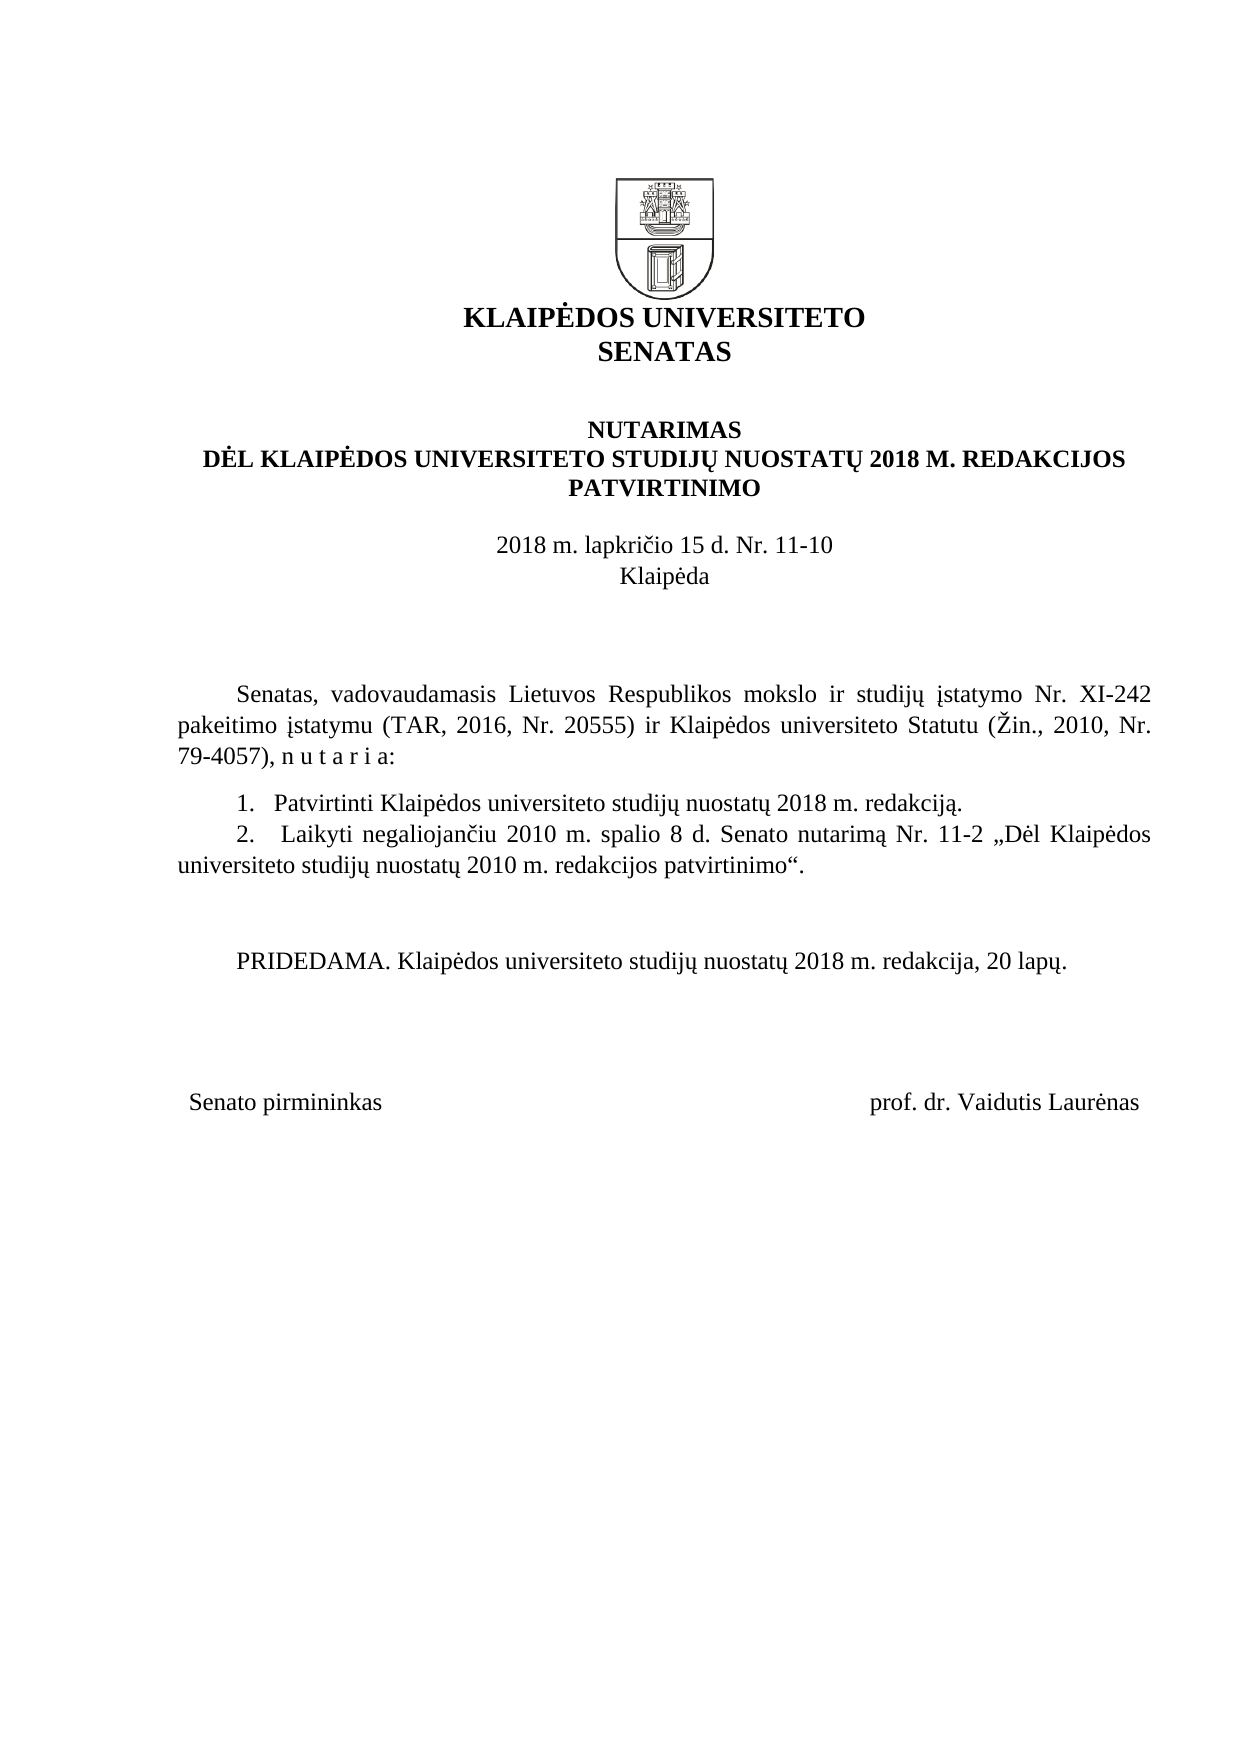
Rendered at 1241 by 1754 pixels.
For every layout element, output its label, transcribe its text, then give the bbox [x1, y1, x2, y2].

text Klaipėda [177, 561, 1152, 590]
table_header prof. dr. Vaidutis Laurėnas [664, 1087, 1151, 1116]
text SENATAS [177, 334, 1152, 368]
list Patvirtinti Klaipėdos universiteto studijų nuostatų 2018 m. redakciją. [236, 788, 1152, 817]
list Laikyti negaliojančiu 2010 m. spalio 8 d. Senato nutarimą Nr. 11-2 „Dėl Klaipėdos universiteto studijų nuostatų 2010 m. redakcijos patvirtinimo“. [177, 819, 1152, 879]
list PRIDEDAMA. Klaipėdos universiteto studijų nuostatų 2018 m. redakcija, 20 lapų. [236, 946, 1152, 975]
text DĖL KLAIPĖDOS UNIVERSITETO STUDIJŲ NUOSTATŲ 2018 M. REDAKCIJOS PATVIRTINIMO [177, 444, 1152, 502]
text Senatas, vadovaudamasis Lietuvos Respublikos mokslo ir studijų įstatymo Nr. XI-242 pakeitimo įstatymu (TAR, 2016, Nr. 20555) ir Klaipėdos universiteto Statutu (Žin., 2010, Nr. 79-4057), n u t a r i a: [177, 679, 1152, 769]
text 2018 m. lapkričio 15 d. Nr. 11-10 [177, 530, 1152, 559]
table_header Senato pirmininkas [177, 1087, 664, 1116]
text KLAIPĖDOS UNIVERSITETO [177, 301, 1152, 334]
text NUTARIMAS [177, 415, 1152, 444]
